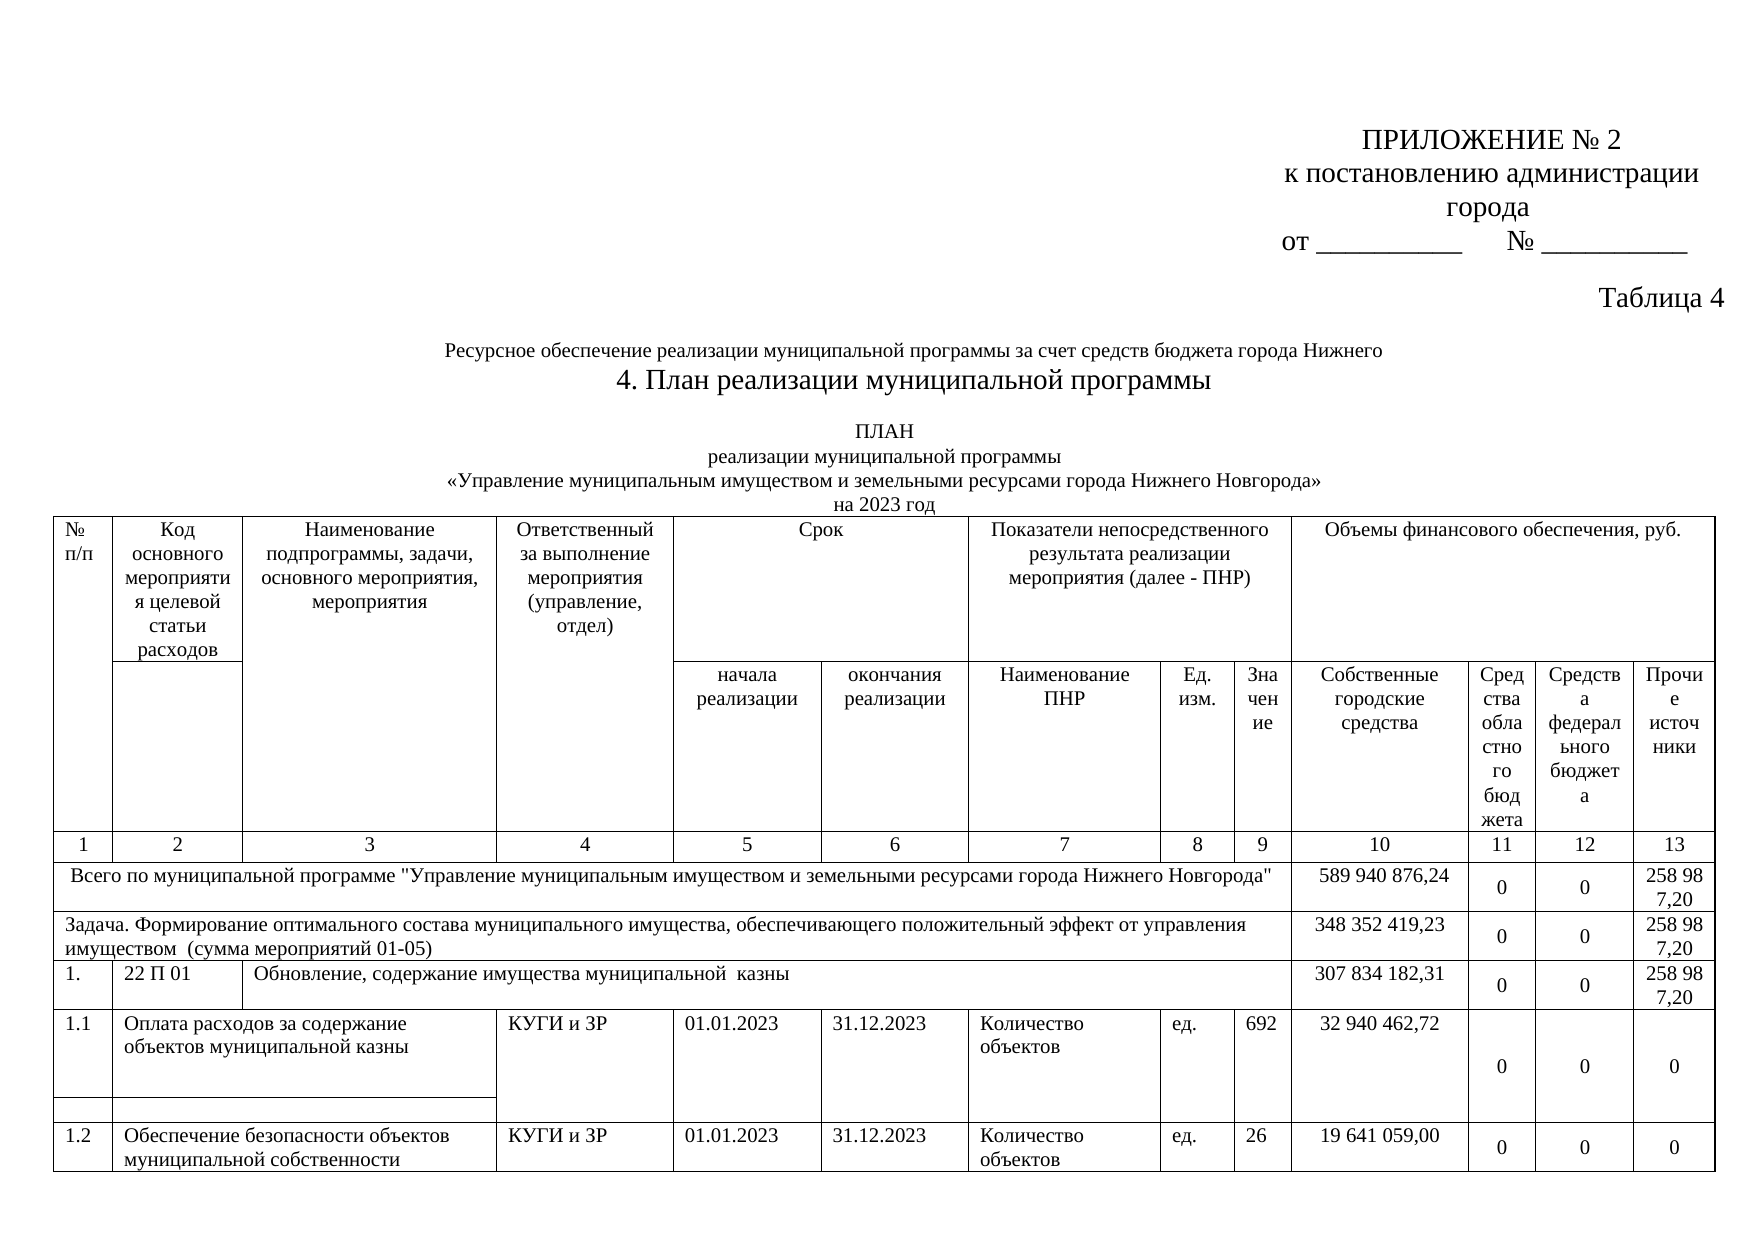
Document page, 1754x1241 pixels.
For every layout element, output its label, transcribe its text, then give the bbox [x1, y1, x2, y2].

table_cell 5 [674, 832, 821, 862]
table_cell 0 [1536, 863, 1633, 911]
text Ресурсное обеспечение реализации муниципальной программы за счет средств бюджета города Нижнего [44, 338, 1724, 362]
table_cell 12 [1536, 832, 1633, 862]
table_header Показатели непосредственного результата реализации мероприятия (далее - ПНР) [969, 517, 1291, 661]
subtitle ПРИЛОЖЕНИЕ № 2 [1244, 122, 1724, 156]
text «Управление муниципальным имуществом и земельными ресурсами города Нижнего Новгорода» [44, 468, 1724, 492]
table_cell 01.01.2023 [674, 1010, 821, 1122]
text ПЛАН [44, 419, 1724, 443]
table_cell 01.01.2023 [674, 1123, 821, 1171]
table_cell Количество объектов [969, 1123, 1160, 1171]
table_cell окончания реализации [822, 662, 968, 831]
text на 2023 год [44, 492, 1724, 516]
text к постановлению администрации [1244, 156, 1724, 189]
table_cell 1.1 [54, 1010, 112, 1097]
table_cell 0 [1469, 1010, 1535, 1122]
table_cell 7 [969, 832, 1160, 862]
table_header Код основного мероприятия целевой статьи расходов [113, 517, 242, 661]
table_cell Обеспечение безопасности объектов муниципальной собственности [113, 1123, 496, 1171]
table_cell 0 [1634, 1010, 1714, 1122]
table_header Наименование подпрограммы, задачи, основного мероприятия, мероприятия [243, 517, 496, 831]
table_cell 0 [1469, 863, 1535, 911]
table_cell 348 352 419,23 [1292, 912, 1468, 960]
table_cell Всего по муниципальной программе "Управление муниципальным имуществом и земельными ресурсами города Нижнего Новгорода" [54, 863, 1291, 911]
table_cell Ед. изм. [1161, 662, 1234, 831]
table_cell 6 [822, 832, 968, 862]
text реализации муниципальной программы [44, 443, 1724, 468]
table_cell Значение [1235, 662, 1291, 831]
table_cell Средства областного бюджета [1469, 662, 1535, 831]
table_cell Задача. Формирование оптимального состава муниципального имущества, обеспечивающего положительный эффект от управления имуществом (сумма мероприятий 01-05) [54, 912, 1291, 960]
table_cell Собственные городские средства [1292, 662, 1468, 831]
table_cell 0 [1536, 1123, 1633, 1171]
table_cell 31.12.2023 [822, 1010, 968, 1122]
table_cell 258 987,20 [1634, 961, 1714, 1009]
table_cell 3 [243, 832, 496, 862]
table_cell 31.12.2023 [822, 1123, 968, 1171]
table_cell 0 [1469, 1123, 1535, 1171]
table_cell Средства федерального бюджета [1536, 662, 1633, 831]
table_cell 9 [1235, 832, 1291, 862]
table_cell 0 [1469, 912, 1535, 960]
table_cell [113, 662, 242, 831]
table_cell 4 [497, 832, 673, 862]
table_cell 1.2 [54, 1123, 112, 1171]
text от __________ № __________ [1244, 223, 1724, 256]
table_cell ед. [1161, 1123, 1234, 1171]
table_cell ед. [1161, 1010, 1234, 1122]
table_cell 0 [1536, 912, 1633, 960]
table_header Ответственный за выполнение мероприятия (управление, отдел) [497, 517, 673, 831]
table_cell 13 [1634, 832, 1714, 862]
text города [1244, 189, 1724, 223]
table_header № п/п [54, 517, 112, 831]
table_cell 307 834 182,31 [1292, 961, 1468, 1009]
table_cell 11 [1469, 832, 1535, 862]
table_cell 22 П 01 [113, 961, 242, 1009]
text 4. План реализации муниципальной программы [44, 362, 1724, 395]
table_cell 8 [1161, 832, 1234, 862]
table_cell 0 [1536, 1010, 1633, 1122]
table_cell 258 987,20 [1634, 863, 1714, 911]
table_cell [54, 1098, 112, 1122]
table_cell КУГИ и ЗР [497, 1010, 673, 1122]
table_cell [113, 1098, 496, 1122]
table_cell начала реализации [674, 662, 821, 831]
table_header Срок [674, 517, 968, 661]
table_cell Количество объектов [969, 1010, 1160, 1122]
table_cell 10 [1292, 832, 1468, 862]
table_cell Оплата расходов за содержание объектов муниципальной казны [113, 1010, 496, 1097]
table_cell 1 [54, 832, 112, 862]
table_cell 258 987,20 [1634, 912, 1714, 960]
table_header Объемы финансового обеспечения, руб. [1292, 517, 1714, 661]
table_cell 692 [1235, 1010, 1291, 1122]
table_cell 26 [1235, 1123, 1291, 1171]
table_cell КУГИ и ЗР [497, 1123, 673, 1171]
table_cell 589 940 876,24 [1292, 863, 1468, 911]
table_cell Наименование ПНР [969, 662, 1160, 831]
table_cell 1. [54, 961, 112, 1009]
table_cell 32 940 462,72 [1292, 1010, 1468, 1122]
table_cell Прочие источники [1634, 662, 1714, 831]
table_cell Обновление, содержание имущества муниципальной казны [243, 961, 1291, 1009]
table_cell 0 [1536, 961, 1633, 1009]
table_cell 0 [1634, 1123, 1714, 1171]
table_cell 0 [1469, 961, 1535, 1009]
table_cell 2 [113, 832, 242, 862]
text Таблица 4 [44, 280, 1724, 314]
table_cell 19 641 059,00 [1292, 1123, 1468, 1171]
